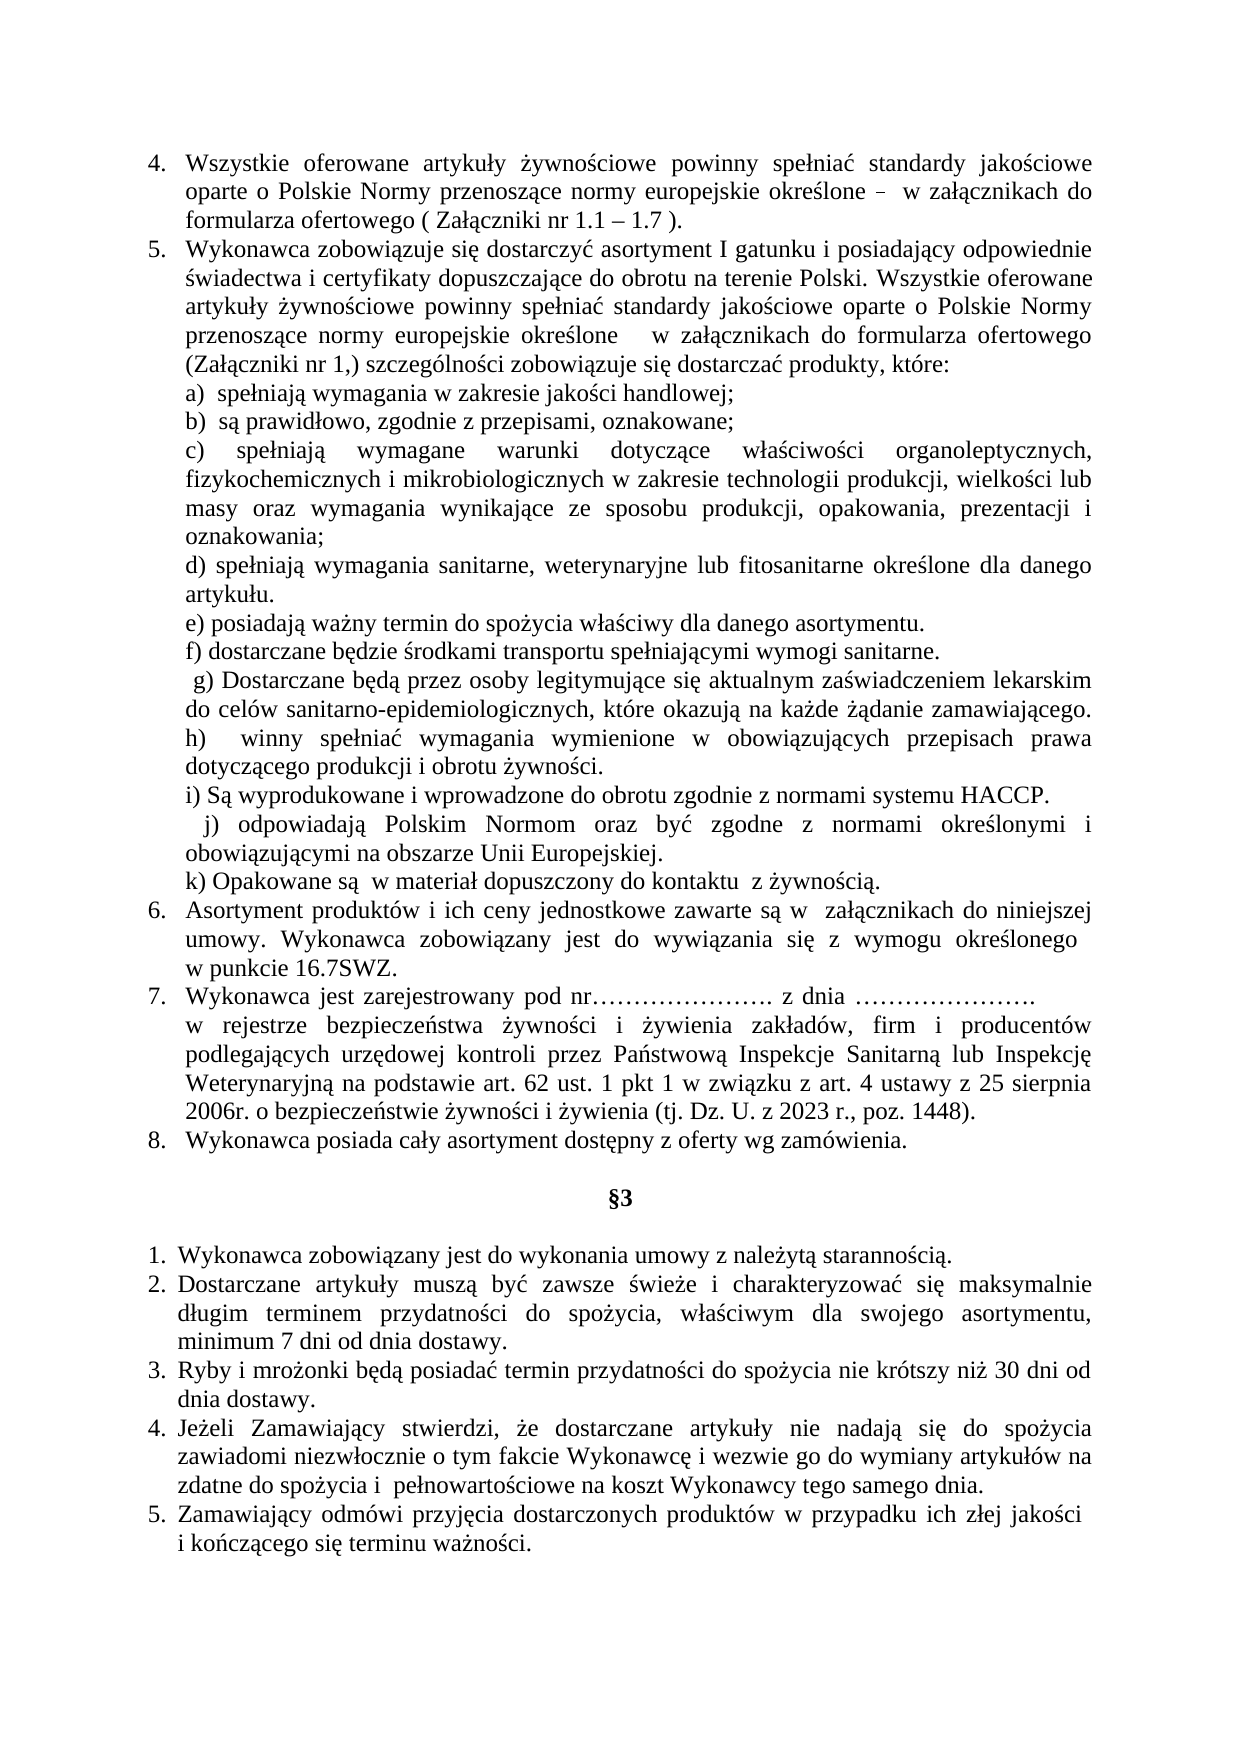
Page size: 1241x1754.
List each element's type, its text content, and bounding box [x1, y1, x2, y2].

text d) spełniają wymagania sanitarne, weterynaryjne lub fitosanitarne określone dla danego artykułu. [185, 550, 1093, 608]
list Dostarczane artykuły muszą być zawsze świeże i charakteryzować się maksymalnie długim terminem przydatności do spożycia, właściwym dla swojego asortymentu, minimum 7 dni od dnia dostawy. [148, 1269, 1093, 1355]
text e) posiadają ważny termin do spożycia właściwy dla danego asortymentu. [185, 608, 1093, 636]
list Ryby i mrożonki będą posiadać termin przydatności do spożycia nie krótszy niż 30 dni od dnia dostawy. [148, 1355, 1093, 1413]
list Zamawiający odmówi przyjęcia dostarczonych produktów w przypadku ich złej jakości i kończącego się terminu ważności. [148, 1499, 1093, 1556]
text k) Opakowane są w materiał dopuszczony do kontaktu z żywnością. [185, 866, 1093, 895]
list Asortyment produktów i ich ceny jednostkowe zawarte są w załącznikach do niniejszej umowy. Wykonawca zobowiązany jest do wywiązania się z wymogu określonego w punkcie 16.7SWZ. [148, 895, 1093, 981]
text c) spełniają wymagane warunki dotyczące właściwości organoleptycznych, fizykochemicznych i mikrobiologicznych w zakresie technologii produkcji, wielkości lub masy oraz wymagania wynikające ze sposobu produkcji, opakowania, prezentacji i oznakowania; [185, 435, 1093, 550]
list Wykonawca posiada cały asortyment dostępny z oferty wg zamówienia. [148, 1125, 1093, 1154]
text j) odpowiadają Polskim Normom oraz być zgodne z normami określonymi i obowiązującymi na obszarze Unii Europejskiej. [185, 809, 1093, 866]
text i) Są wyprodukowane i wprowadzone do obrotu zgodnie z normami systemu HACCP. [185, 780, 1093, 809]
text b) są prawidłowo, zgodnie z przepisami, oznakowane; [185, 406, 1093, 435]
list Jeżeli Zamawiający stwierdzi, że dostarczane artykuły nie nadają się do spożycia zawiadomi niezwłocznie o tym fakcie Wykonawcę i wezwie go do wymiany artykułów na zdatne do spożycia i pełnowartościowe na koszt Wykonawcy tego samego dnia. [148, 1413, 1093, 1499]
list Wszystkie oferowane artykuły żywnościowe powinny spełniać standardy jakościowe oparte o Polskie Normy przenoszące normy europejskie określone w załącznikach do formularza ofertowego ( Załączniki nr 1.1 – 1.7 ). [148, 148, 1093, 234]
text a) spełniają wymagania w zakresie jakości handlowej; [185, 378, 1093, 406]
list Wykonawca zobowiązuje się dostarczyć asortyment I gatunku i posiadający odpowiednie świadectwa i certyfikaty dopuszczające do obrotu na terenie Polski. Wszystkie oferowane artykuły żywnościowe powinny spełniać standardy jakościowe oparte o Polskie Normy przenoszące normy europejskie określone w załącznikach do formularza ofertowego (Załączniki nr 1,) szczególności zobowiązuje się dostarczać produkty, które: [148, 234, 1093, 378]
text f) dostarczane będzie środkami transportu spełniającymi wymogi sanitarne. [185, 636, 1093, 665]
text §3 [148, 1183, 1093, 1211]
text g) Dostarczane będą przez osoby legitymujące się aktualnym zaświadczeniem lekarskim do celów sanitarno-epidemiologicznych, które okazują na każde żądanie zamawiającego. h) winny spełniać wymagania wymienione w obowiązujących przepisach prawa dotyczącego produkcji i obrotu żywności. [185, 665, 1093, 780]
list Wykonawca jest zarejestrowany pod nr…………………. z dnia …………………. w rejestrze bezpieczeństwa żywności i żywienia zakładów, firm i producentów podlegających urzędowej kontroli przez Państwową Inspekcje Sanitarną lub Inspekcję Weterynaryjną na podstawie art. 62 ust. 1 pkt 1 w związku z art. 4 ustawy z 25 sierpnia 2006r. o bezpieczeństwie żywności i żywienia (tj. Dz. U. z 2023 r., poz. 1448). [148, 981, 1093, 1125]
list Wykonawca zobowiązany jest do wykonania umowy z należytą starannością. [148, 1240, 1093, 1269]
